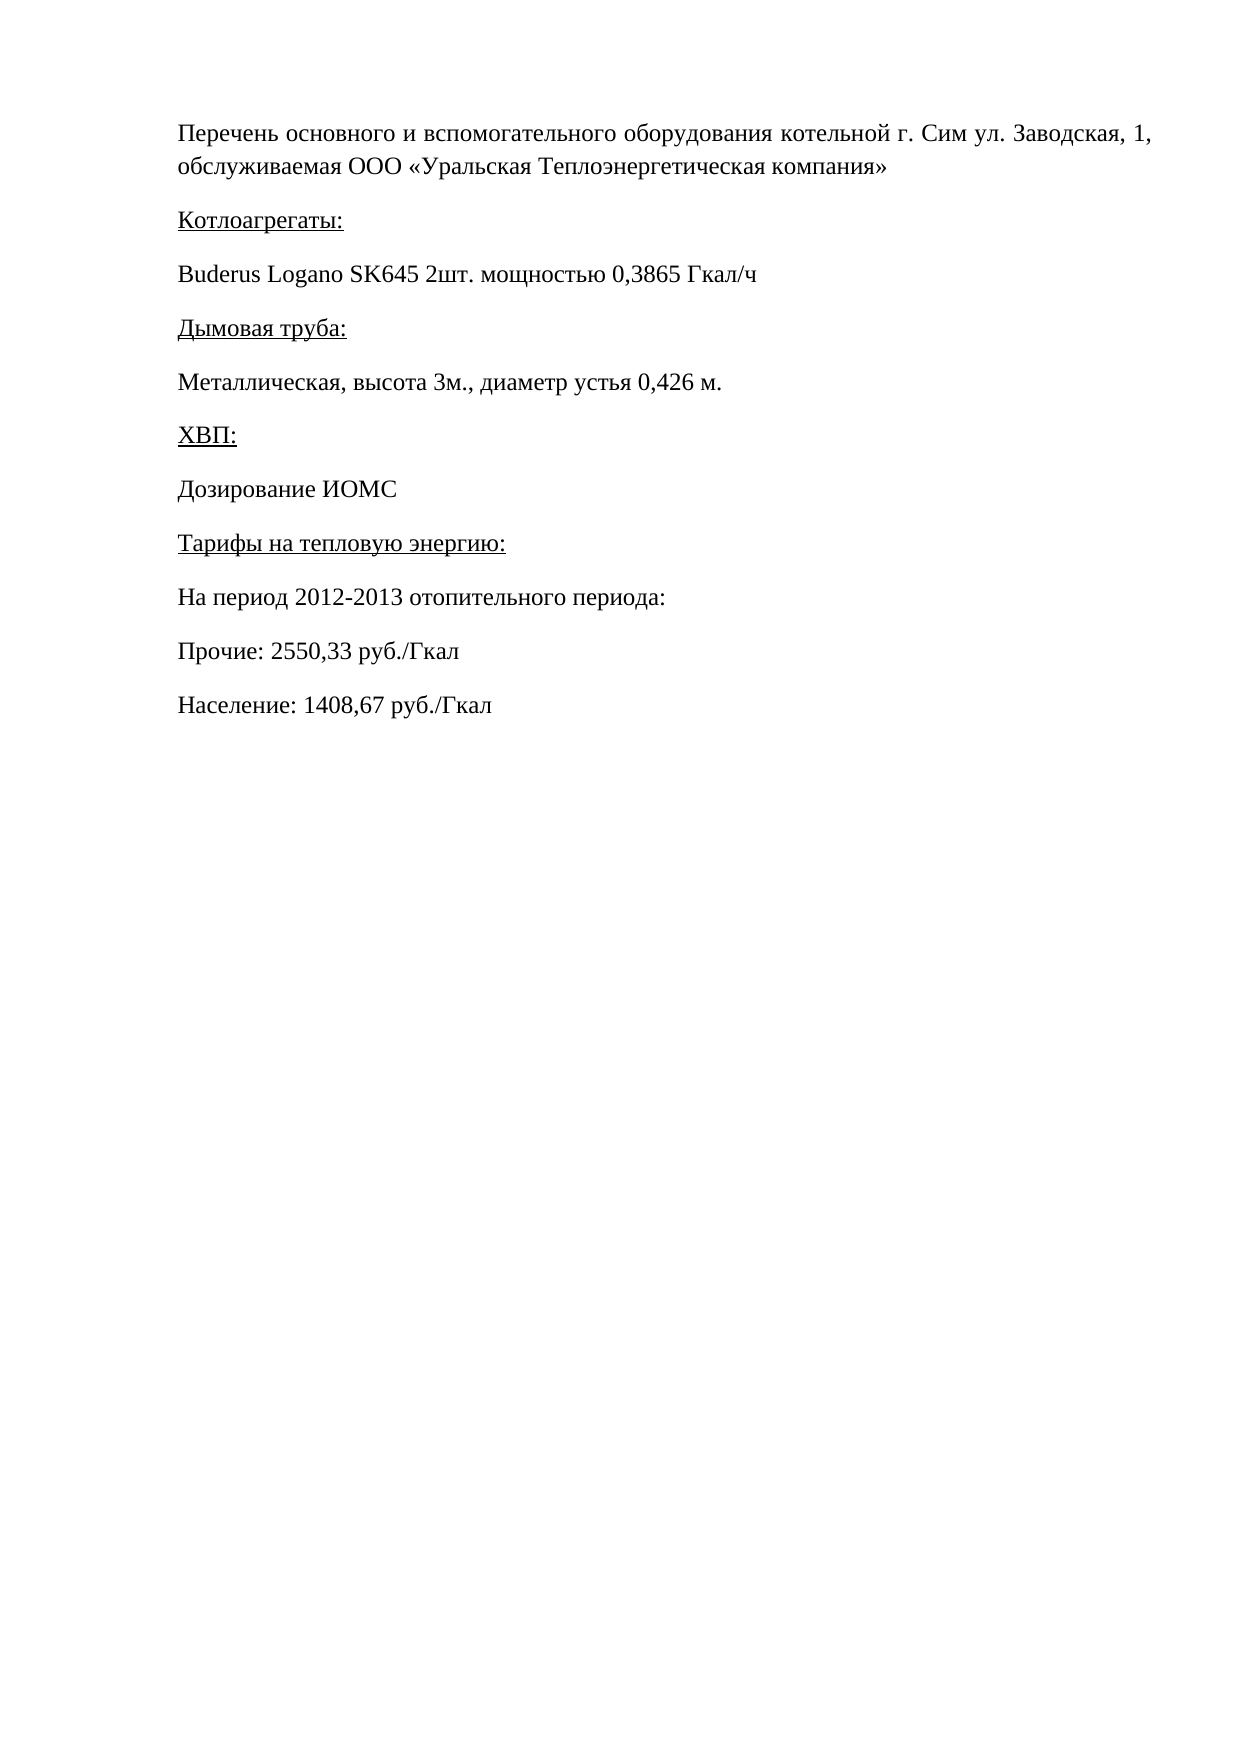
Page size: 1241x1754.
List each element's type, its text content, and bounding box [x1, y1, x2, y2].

text Прочие: 2550,33 руб./Гкал [177, 636, 1152, 664]
text Металлическая, высота 3м., диаметр устья 0,426 м. [177, 367, 1152, 395]
text Котлоагрегаты: [177, 205, 1152, 234]
text Buderus Logano SK645 2шт. мощностью 0,3865 Гкал/ч [177, 259, 1152, 288]
text Дымовая труба: [177, 313, 1152, 341]
text Перечень основного и вспомогательного оборудования котельной г. Сим ул. Заводская, 1, обслуживаемая ООО «Уральская Теплоэнергетическая компания» [177, 118, 1152, 180]
text Население: 1408,67 руб./Гкал [177, 690, 1152, 718]
text Дозирование ИОМС [177, 474, 1152, 503]
text ХВП: [177, 420, 1152, 449]
text На период 2012-2013 отопительного периода: [177, 582, 1152, 611]
text Тарифы на тепловую энергию: [177, 528, 1152, 557]
